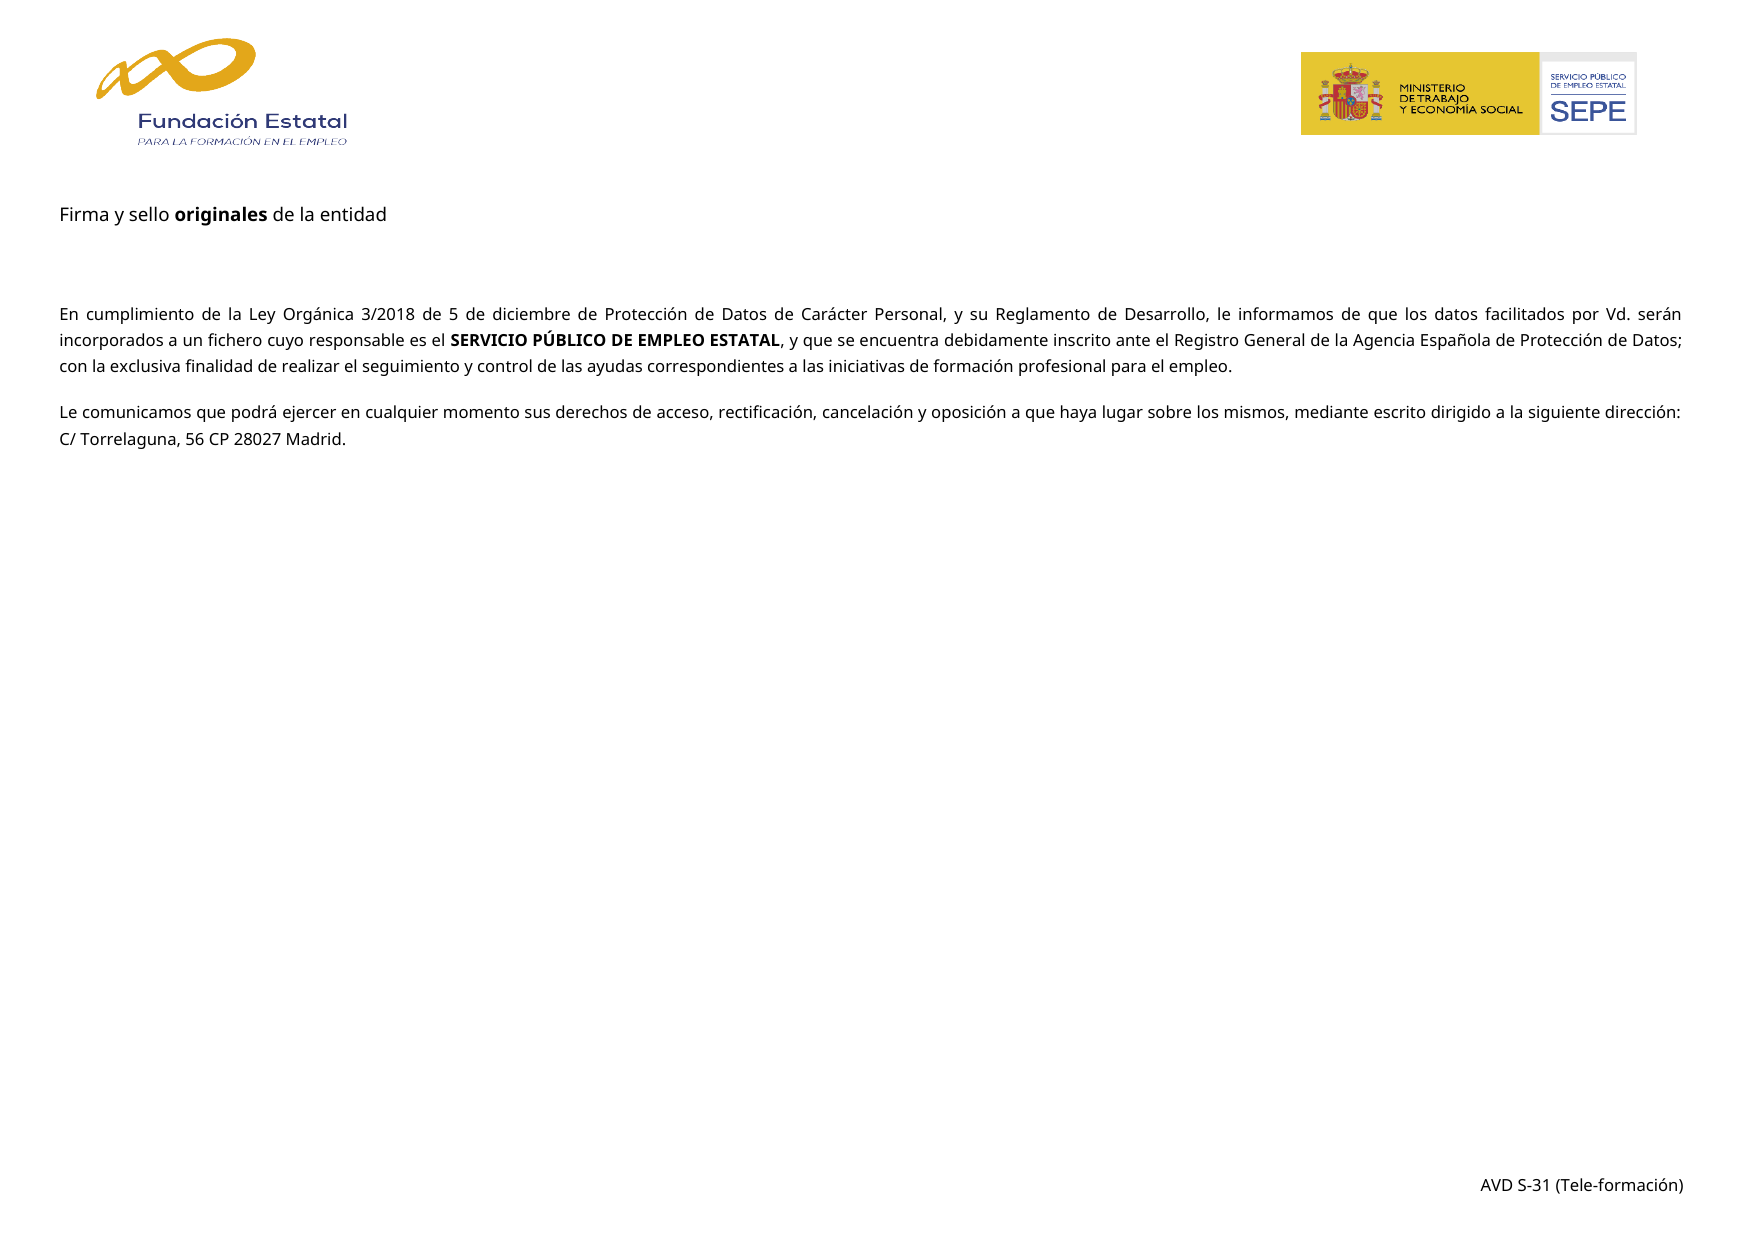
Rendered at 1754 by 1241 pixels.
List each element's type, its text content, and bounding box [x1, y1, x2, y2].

picture [88, 29, 360, 151]
text Le comunicamos que podrá ejercer en cualquier momento sus derechos de acceso, rectificación, cancelación y oposición a que haya lugar sobre los mismos, mediante escrito dirigido a la siguiente dirección: C/ Torrelaguna, 56 CP 28027 Madrid. [59, 401, 1683, 450]
text En cumplimiento de la Ley Orgánica 3/2018 de 5 de diciembre de Protección de Datos de Carácter Personal, y su Reglamento de Desarrollo, le informamos de que los datos facilitados por Vd. serán incorporados a un fichero cuyo responsable es el SERVICIO PÚBLICO DE EMPLEO ESTATAL, y que se encuentra debidamente inscrito ante el Registro General de la Agencia Española de Protección de Datos; con la exclusiva finalidad de realizar el seguimiento y control de las ayudas correspondientes a las iniciativas de formación profesional para el empleo. [59, 302, 1683, 377]
text Firma y sello originales de la entidad [59, 201, 1683, 227]
picture [1301, 52, 1637, 135]
